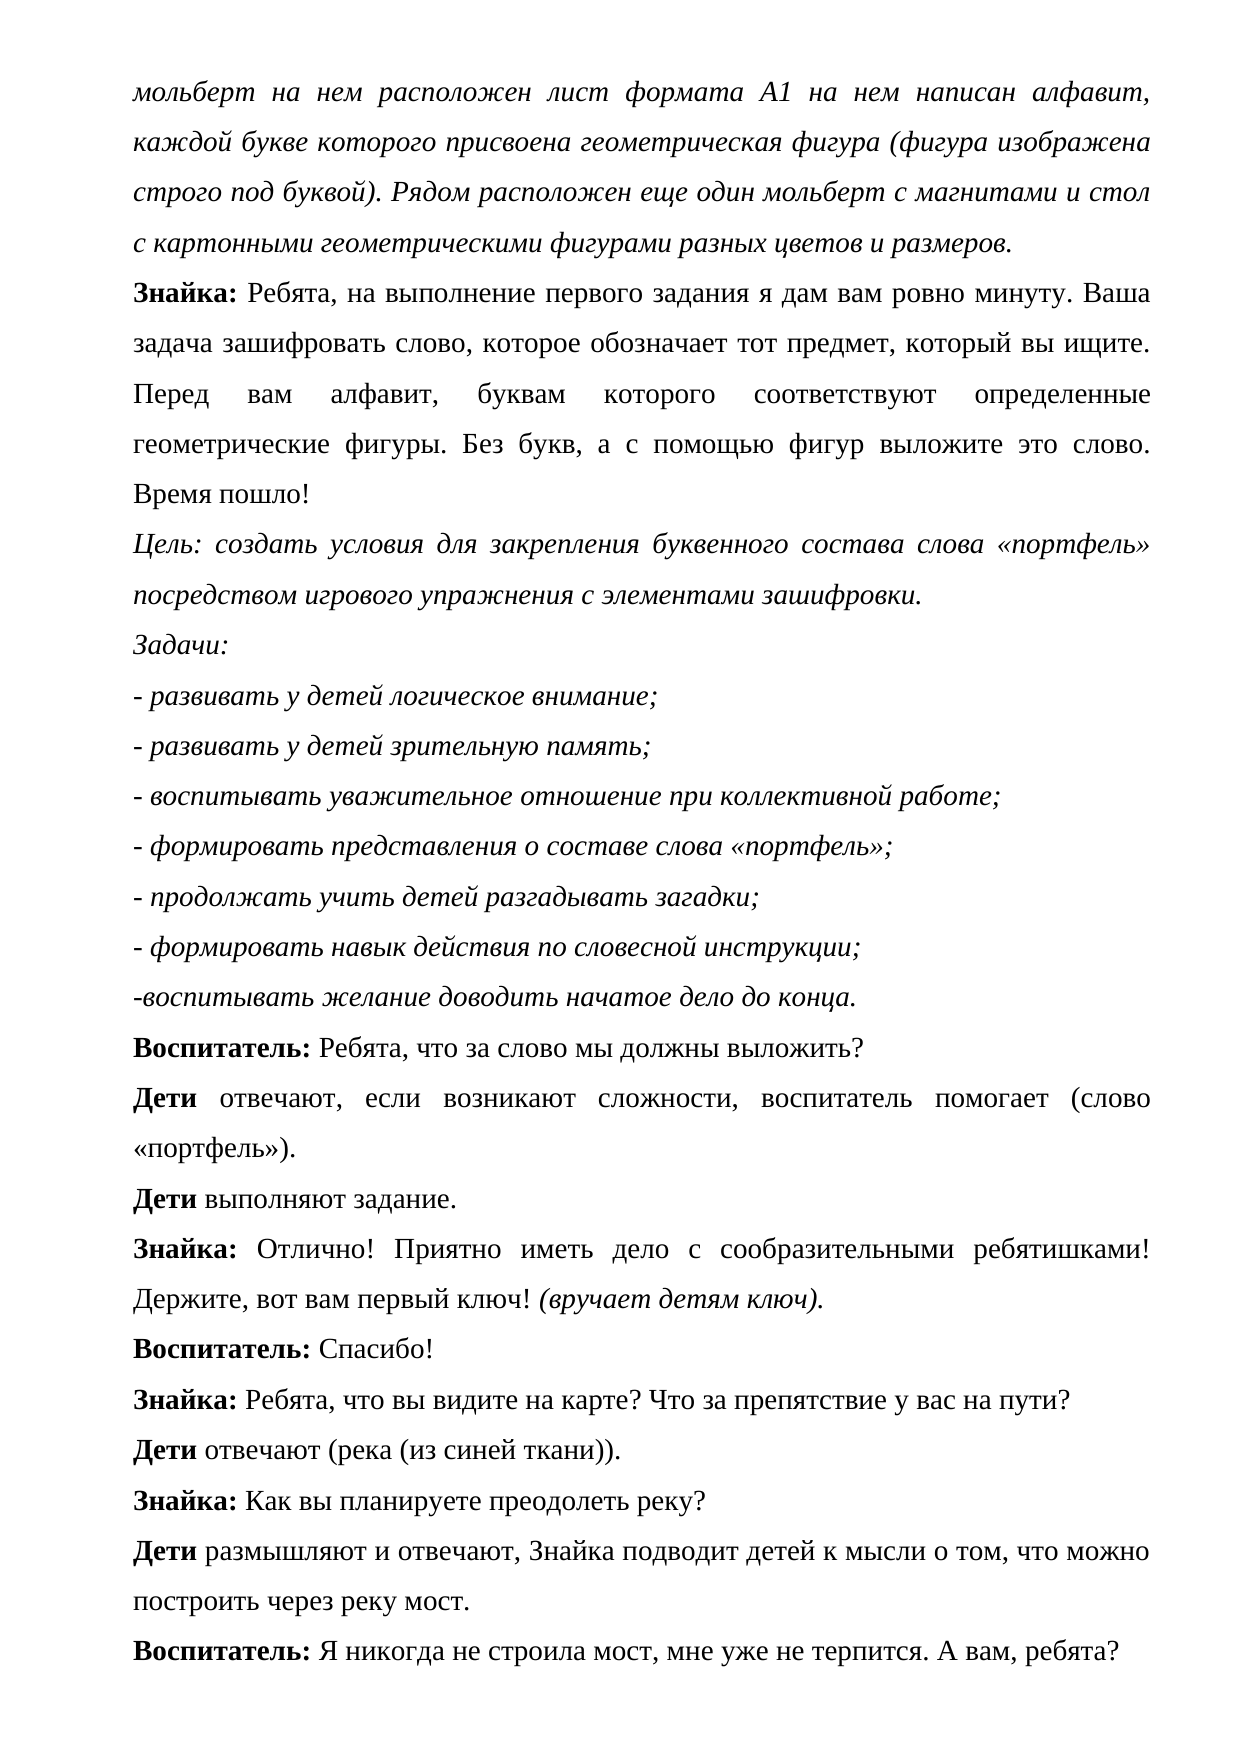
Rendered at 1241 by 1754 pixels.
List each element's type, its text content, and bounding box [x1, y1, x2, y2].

text Цель: создать условия для закрепления буквенного состава слова «портфель» посредством игрового упражнения с элементами зашифровки. [133, 527, 1152, 611]
text Воспитатель: Я никогда не строила мост, мне уже не терпится. А вам, ребята? [133, 1633, 1152, 1667]
text Воспитатель: Спасибо! [133, 1332, 1152, 1365]
text Дети размышляют и отвечают, Знайка подводит детей к мысли о том, что можно построить через реку мост. [133, 1533, 1152, 1617]
text - развивать у детей зрительную память; [133, 728, 1152, 761]
text Воспитатель: Ребята, что за слово мы должны выложить? [133, 1030, 1152, 1063]
text Знайка: Отлично! Приятно иметь дело с сообразительными ребятишками! Держите, вот вам первый ключ! (вручает детям ключ). [133, 1231, 1152, 1315]
text - продолжать учить детей разгадывать загадки; [133, 879, 1152, 912]
text Знайка: Ребята, что вы видите на карте? Что за препятствие у вас на пути? [133, 1382, 1152, 1416]
text - формировать представления о составе слова «портфель»; [133, 828, 1152, 862]
text - воспитывать уважительное отношение при коллективной работе; [133, 778, 1152, 812]
text Дети отвечают, если возникают сложности, воспитатель помогает (слово «портфель»). [133, 1080, 1152, 1164]
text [133, 74, 1152, 258]
text Дети выполняют задание. [133, 1181, 1152, 1214]
text -воспитывать желание доводить начатое дело до конца. [133, 979, 1152, 1013]
text Задачи: [133, 627, 1152, 661]
text - формировать навык действия по словесной инструкции; [133, 929, 1152, 963]
text Знайка: Ребята, на выполнение первого задания я дам вам ровно минуту. Ваша задача зашифровать слово, которое обозначает тот предмет, который вы ищите. Перед вам алфавит, буквам которого соответствуют определенные геометрические фигуры. Без букв, а с помощью фигур выложите это слово. Время пошло! [133, 275, 1152, 510]
text Дети отвечают (река (из синей ткани)). [133, 1432, 1152, 1466]
text - развивать у детей логическое внимание; [133, 678, 1152, 711]
text Знайка: Как вы планируете преодолеть реку? [133, 1483, 1152, 1516]
